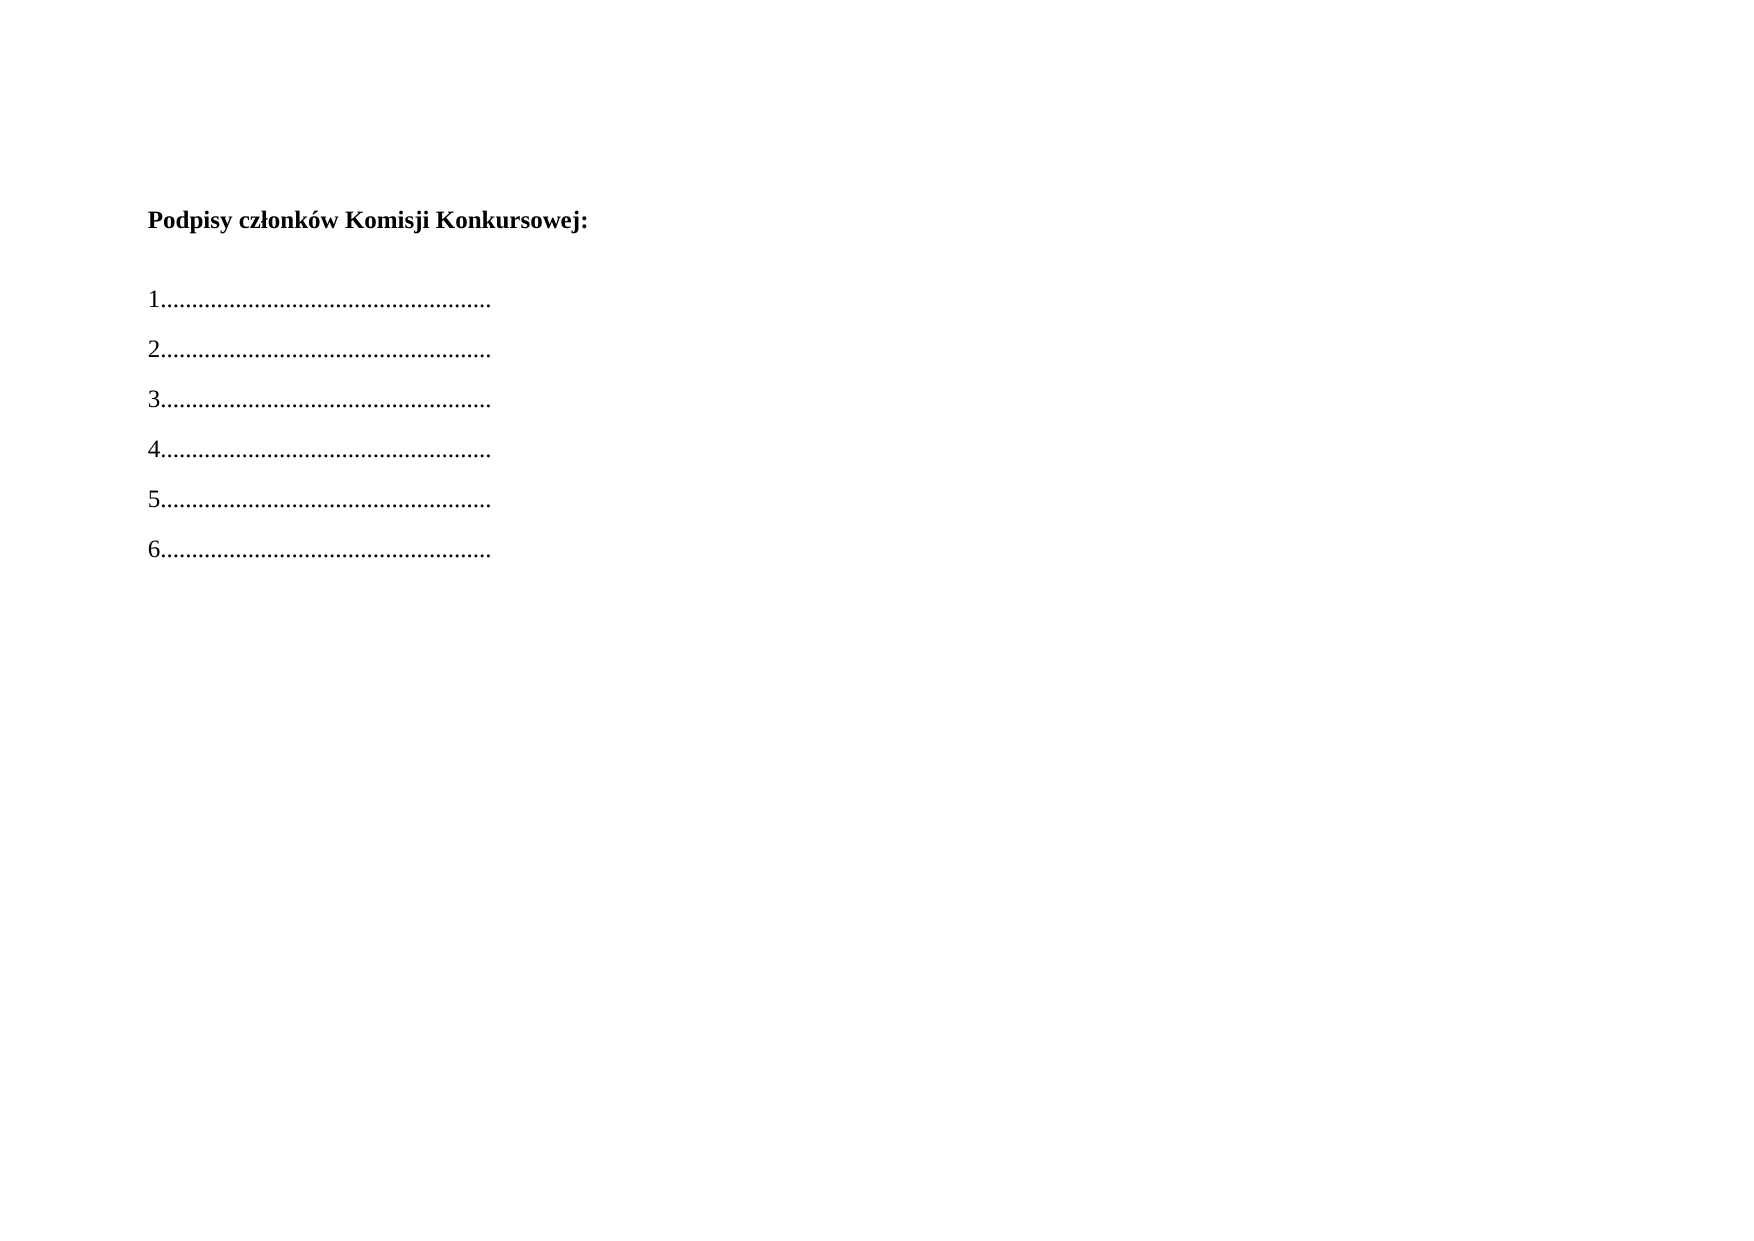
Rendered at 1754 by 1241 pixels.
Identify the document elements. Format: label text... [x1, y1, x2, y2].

text 6..................................................... [148, 513, 1606, 563]
text 4..................................................... [148, 413, 1606, 463]
text 2..................................................... [148, 313, 1606, 363]
text 5..................................................... [148, 463, 1606, 513]
text Podpisy członków Komisji Konkursowej: [148, 205, 1606, 234]
text 3..................................................... [148, 363, 1606, 413]
text 1..................................................... [148, 263, 1606, 313]
